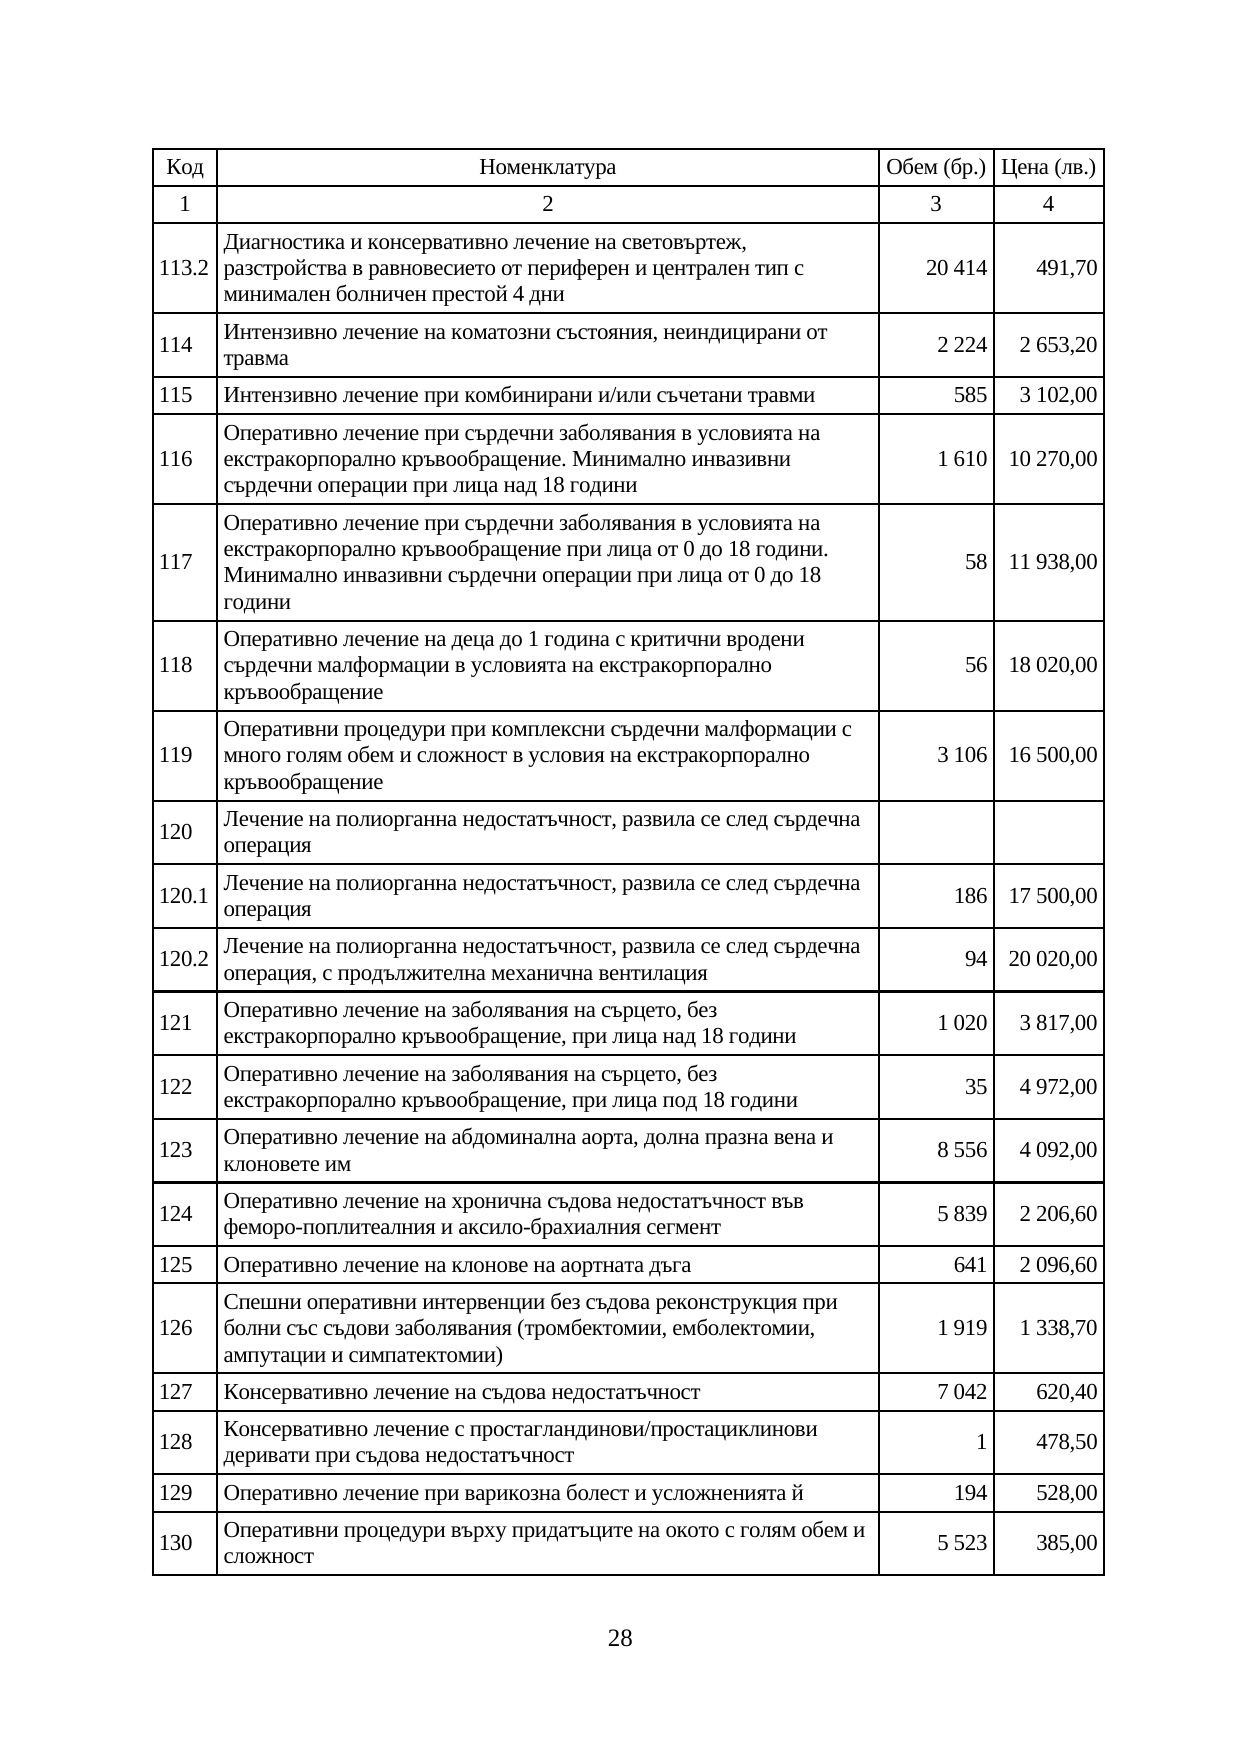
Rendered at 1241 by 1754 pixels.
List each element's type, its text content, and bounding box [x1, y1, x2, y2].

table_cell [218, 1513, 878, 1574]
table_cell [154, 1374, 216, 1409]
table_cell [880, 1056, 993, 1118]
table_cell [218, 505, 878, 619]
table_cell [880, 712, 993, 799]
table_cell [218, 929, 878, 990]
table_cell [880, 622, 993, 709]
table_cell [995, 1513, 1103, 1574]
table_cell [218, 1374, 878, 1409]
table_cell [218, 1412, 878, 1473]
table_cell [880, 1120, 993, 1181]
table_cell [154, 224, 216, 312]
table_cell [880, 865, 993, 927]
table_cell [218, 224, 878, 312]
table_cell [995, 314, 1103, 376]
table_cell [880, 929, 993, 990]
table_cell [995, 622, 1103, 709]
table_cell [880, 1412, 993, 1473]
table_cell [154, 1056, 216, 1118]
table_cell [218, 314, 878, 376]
table_cell 4 [995, 187, 1103, 222]
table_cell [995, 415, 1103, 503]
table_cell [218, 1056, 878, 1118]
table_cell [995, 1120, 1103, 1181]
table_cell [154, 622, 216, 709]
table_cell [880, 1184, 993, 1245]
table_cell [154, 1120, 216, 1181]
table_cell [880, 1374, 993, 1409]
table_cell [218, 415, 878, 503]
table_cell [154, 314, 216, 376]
table_cell 3 [880, 187, 993, 222]
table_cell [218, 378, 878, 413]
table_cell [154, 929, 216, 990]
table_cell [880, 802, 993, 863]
table_cell 2 [218, 187, 878, 222]
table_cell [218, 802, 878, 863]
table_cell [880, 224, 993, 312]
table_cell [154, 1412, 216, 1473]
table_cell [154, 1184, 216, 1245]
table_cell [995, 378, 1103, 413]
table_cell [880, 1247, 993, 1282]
table_header Код [154, 150, 216, 185]
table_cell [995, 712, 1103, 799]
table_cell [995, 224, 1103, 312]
table_header Цена (лв.) [995, 150, 1103, 185]
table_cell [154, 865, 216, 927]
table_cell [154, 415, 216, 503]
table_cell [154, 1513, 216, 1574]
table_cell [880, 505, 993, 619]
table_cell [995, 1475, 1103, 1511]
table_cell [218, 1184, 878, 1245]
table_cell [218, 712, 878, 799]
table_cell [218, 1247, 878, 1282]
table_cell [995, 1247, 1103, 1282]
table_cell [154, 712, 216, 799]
table_header Обем (бр.) [880, 150, 993, 185]
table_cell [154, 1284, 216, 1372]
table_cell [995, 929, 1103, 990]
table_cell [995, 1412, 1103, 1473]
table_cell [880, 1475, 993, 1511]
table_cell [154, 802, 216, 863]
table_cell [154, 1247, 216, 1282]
table_header Номенклатура [218, 150, 878, 185]
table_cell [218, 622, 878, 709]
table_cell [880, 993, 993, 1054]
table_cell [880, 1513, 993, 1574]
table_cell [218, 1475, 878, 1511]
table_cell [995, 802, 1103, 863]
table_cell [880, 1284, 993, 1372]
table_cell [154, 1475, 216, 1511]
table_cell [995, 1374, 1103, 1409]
table_cell 1 [154, 187, 216, 222]
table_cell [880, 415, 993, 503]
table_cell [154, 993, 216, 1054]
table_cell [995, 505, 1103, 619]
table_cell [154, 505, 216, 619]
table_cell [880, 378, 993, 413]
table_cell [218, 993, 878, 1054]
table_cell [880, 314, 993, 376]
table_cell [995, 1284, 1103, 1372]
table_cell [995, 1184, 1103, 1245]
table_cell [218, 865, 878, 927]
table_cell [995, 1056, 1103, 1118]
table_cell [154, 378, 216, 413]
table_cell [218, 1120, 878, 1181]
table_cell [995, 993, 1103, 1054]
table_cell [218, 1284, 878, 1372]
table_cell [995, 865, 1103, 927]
